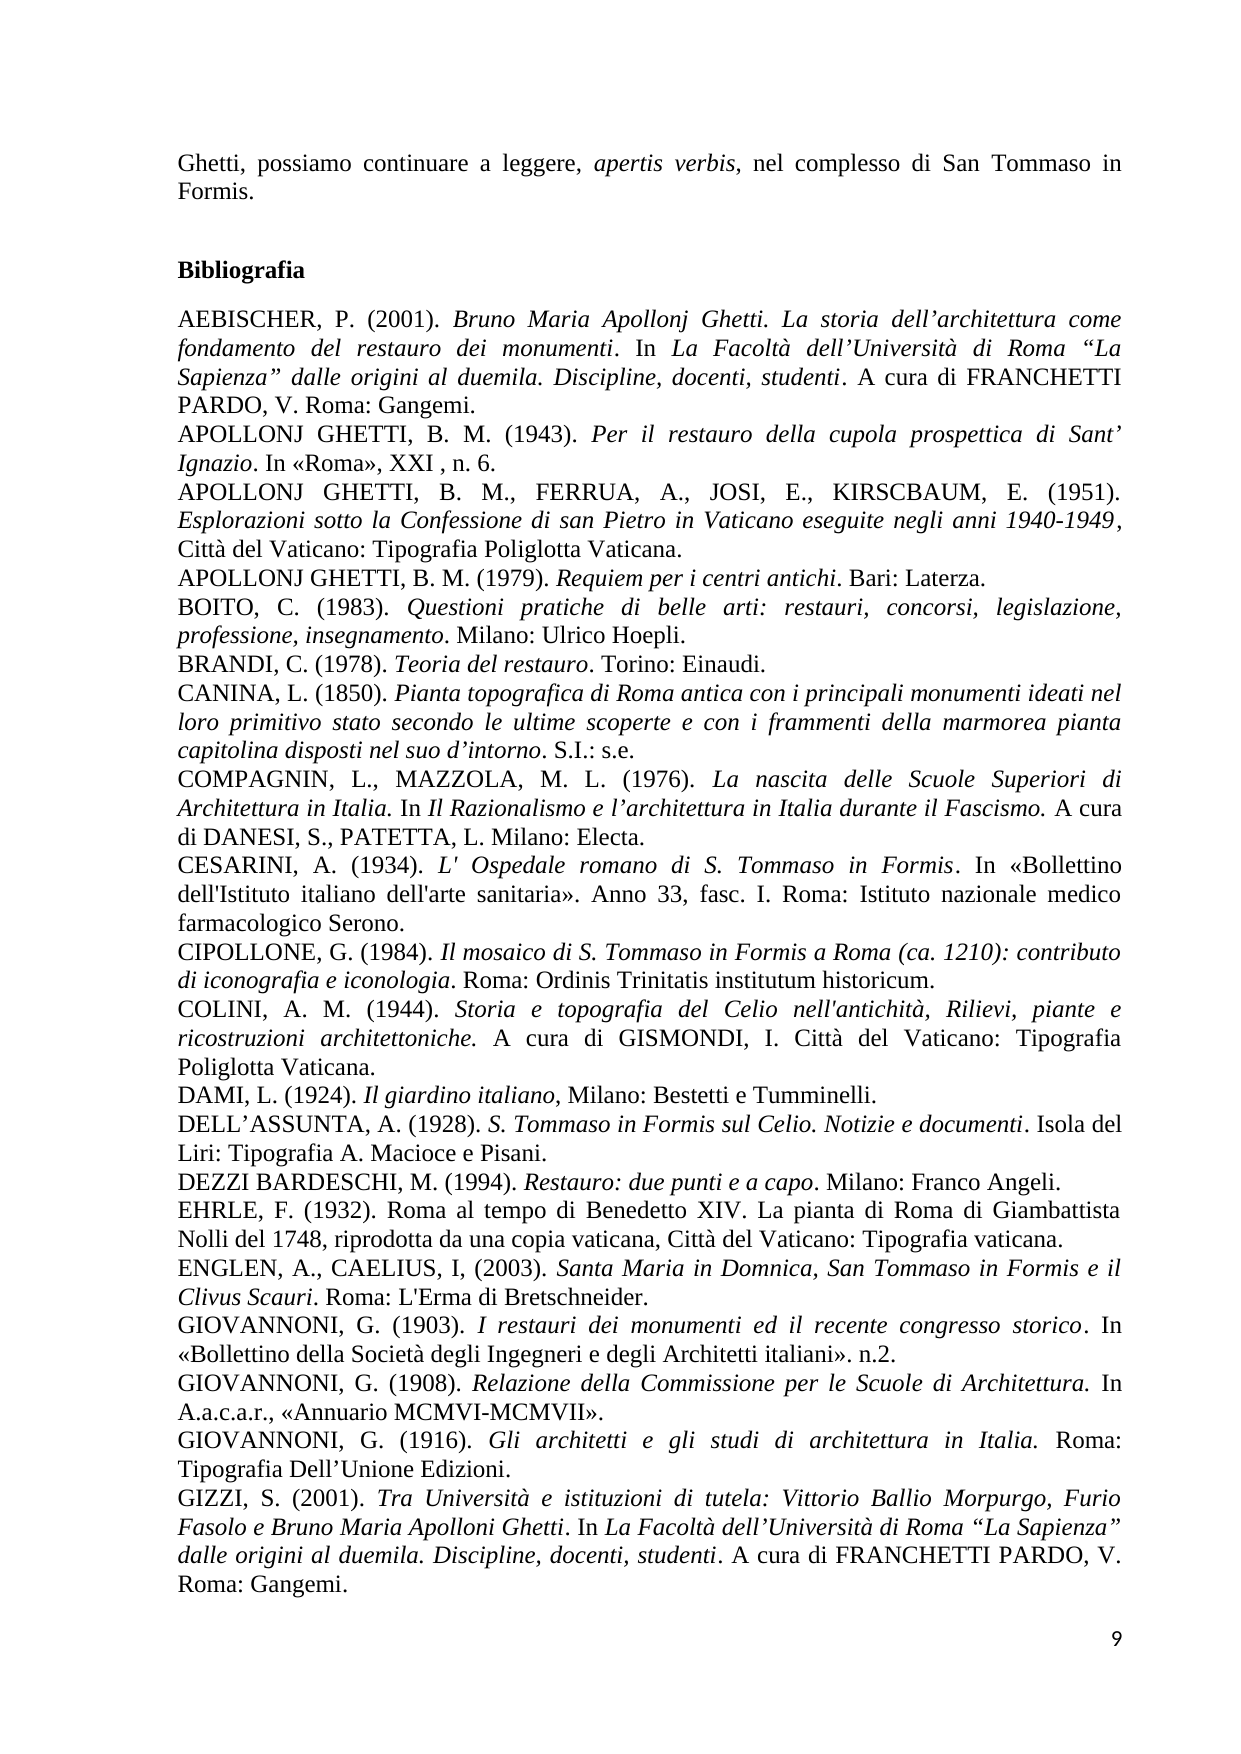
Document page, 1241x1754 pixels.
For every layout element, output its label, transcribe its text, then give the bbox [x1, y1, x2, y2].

text Bibliografia [177, 255, 1122, 283]
text DEZZI BARDESCHI, M. (1994). Restauro: due punti e a capo. Milano: Franco Angeli. [177, 1167, 1122, 1196]
text APOLLONJ GHETTI, B. M. (1943). Per il restauro della cupola prospettica di Sant’ Ignazio. In «Roma», XXI , n. 6. [177, 419, 1122, 477]
text CESARINI, A. (1934). L' Ospedale romano di S. Tommaso in Formis. In «Bollettino dell'Istituto italiano dell'arte sanitaria». Anno 33, fasc. I. Roma: Istituto nazionale medico farmacologico Serono. [177, 851, 1122, 937]
text COMPAGNIN, L., MAZZOLA, M. L. (1976). La nascita delle Scuole Superiori di Architettura in Italia. In Il Razionalismo e l’architettura in Italia durante il Fascismo. A cura di DANESI, S., PATETTA, L. Milano: Electa. [177, 764, 1122, 851]
text CIPOLLONE, G. (1984). Il mosaico di S. Tommaso in Formis a Roma (ca. 1210): contributo di iconografia e iconologia. Roma: Ordinis Trinitatis institutum historicum. [177, 937, 1122, 994]
text APOLLONJ GHETTI, B. M. (1979). Requiem per i centri antichi. Bari: Laterza. [177, 563, 1122, 592]
text ENGLEN, A., CAELIUS, I, (2003). Santa Maria in Domnica, San Tommaso in Formis e il Clivus Scauri. Roma: L'Erma di Bretschneider. [177, 1253, 1122, 1311]
text BOITO, C. (1983). Questioni pratiche di belle arti: restauri, concorsi, legislazione, professione, insegnamento. Milano: Ulrico Hoepli. [177, 592, 1122, 649]
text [177, 148, 1122, 205]
text CANINA, L. (1850). Pianta topografica di Roma antica con i principali monumenti ideati nel loro primitivo stato secondo le ultime scoperte e con i frammenti della marmorea pianta capitolina disposti nel suo d’intorno. S.I.: s.e. [177, 678, 1122, 764]
text GIOVANNONI, G. (1916). Gli architetti e gli studi di architettura in Italia. Roma: Tipografia Dell’Unione Edizioni. [177, 1426, 1122, 1483]
text BRANDI, C. (1978). Teoria del restauro. Torino: Einaudi. [177, 649, 1122, 678]
text GIOVANNONI, G. (1903). I restauri dei monumenti ed il recente congresso storico. In «Bollettino della Società degli Ingegneri e degli Architetti italiani». n.2. [177, 1311, 1122, 1368]
text EHRLE, F. (1932). Roma al tempo di Benedetto XIV. La pianta di Roma di Giambattista Nolli del 1748, riprodotta da una copia vaticana, Città del Vaticano: Tipografia vaticana. [177, 1196, 1122, 1253]
text APOLLONJ GHETTI, B. M., FERRUA, A., JOSI, E., KIRSCBAUM, E. (1951). Esplorazioni sotto la Confessione di san Pietro in Vaticano eseguite negli anni 1940-1949, Città del Vaticano: Tipografia Poliglotta Vaticana. [177, 477, 1122, 563]
text DAMI, L. (1924). Il giardino italiano, Milano: Bestetti e Tumminelli. [177, 1081, 1122, 1109]
text GIZZI, S. (2001). Tra Università e istituzioni di tutela: Vittorio Ballio Morpurgo, Furio Fasolo e Bruno Maria Apolloni Ghetti. In La Facoltà dell’Università di Roma “La Sapienza” dalle origini al duemila. Discipline, docenti, studenti. A cura di FRANCHETTI PARDO, V. Roma: Gangemi. [177, 1483, 1122, 1598]
text AEBISCHER, P. (2001). Bruno Maria Apollonj Ghetti. La storia dell’architettura come fondamento del restauro dei monumenti. In La Facoltà dell’Università di Roma “La Sapienza” dalle origini al duemila. Discipline, docenti, studenti. A cura di FRANCHETTI PARDO, V. Roma: Gangemi. [177, 304, 1122, 419]
text DELL’ASSUNTA, A. (1928). S. Tommaso in Formis sul Celio. Notizie e documenti. Isola del Liri: Tipografia A. Macioce e Pisani. [177, 1109, 1122, 1167]
text COLINI, A. M. (1944). Storia e topografia del Celio nell'antichità, Rilievi, piante e ricostruzioni architettoniche. A cura di GISMONDI, I. Città del Vaticano: Tipografia Poliglotta Vaticana. [177, 994, 1122, 1081]
text GIOVANNONI, G. (1908). Relazione della Commissione per le Scuole di Architettura. In A.a.c.a.r., «Annuario MCMVI-MCMVII». [177, 1368, 1122, 1426]
